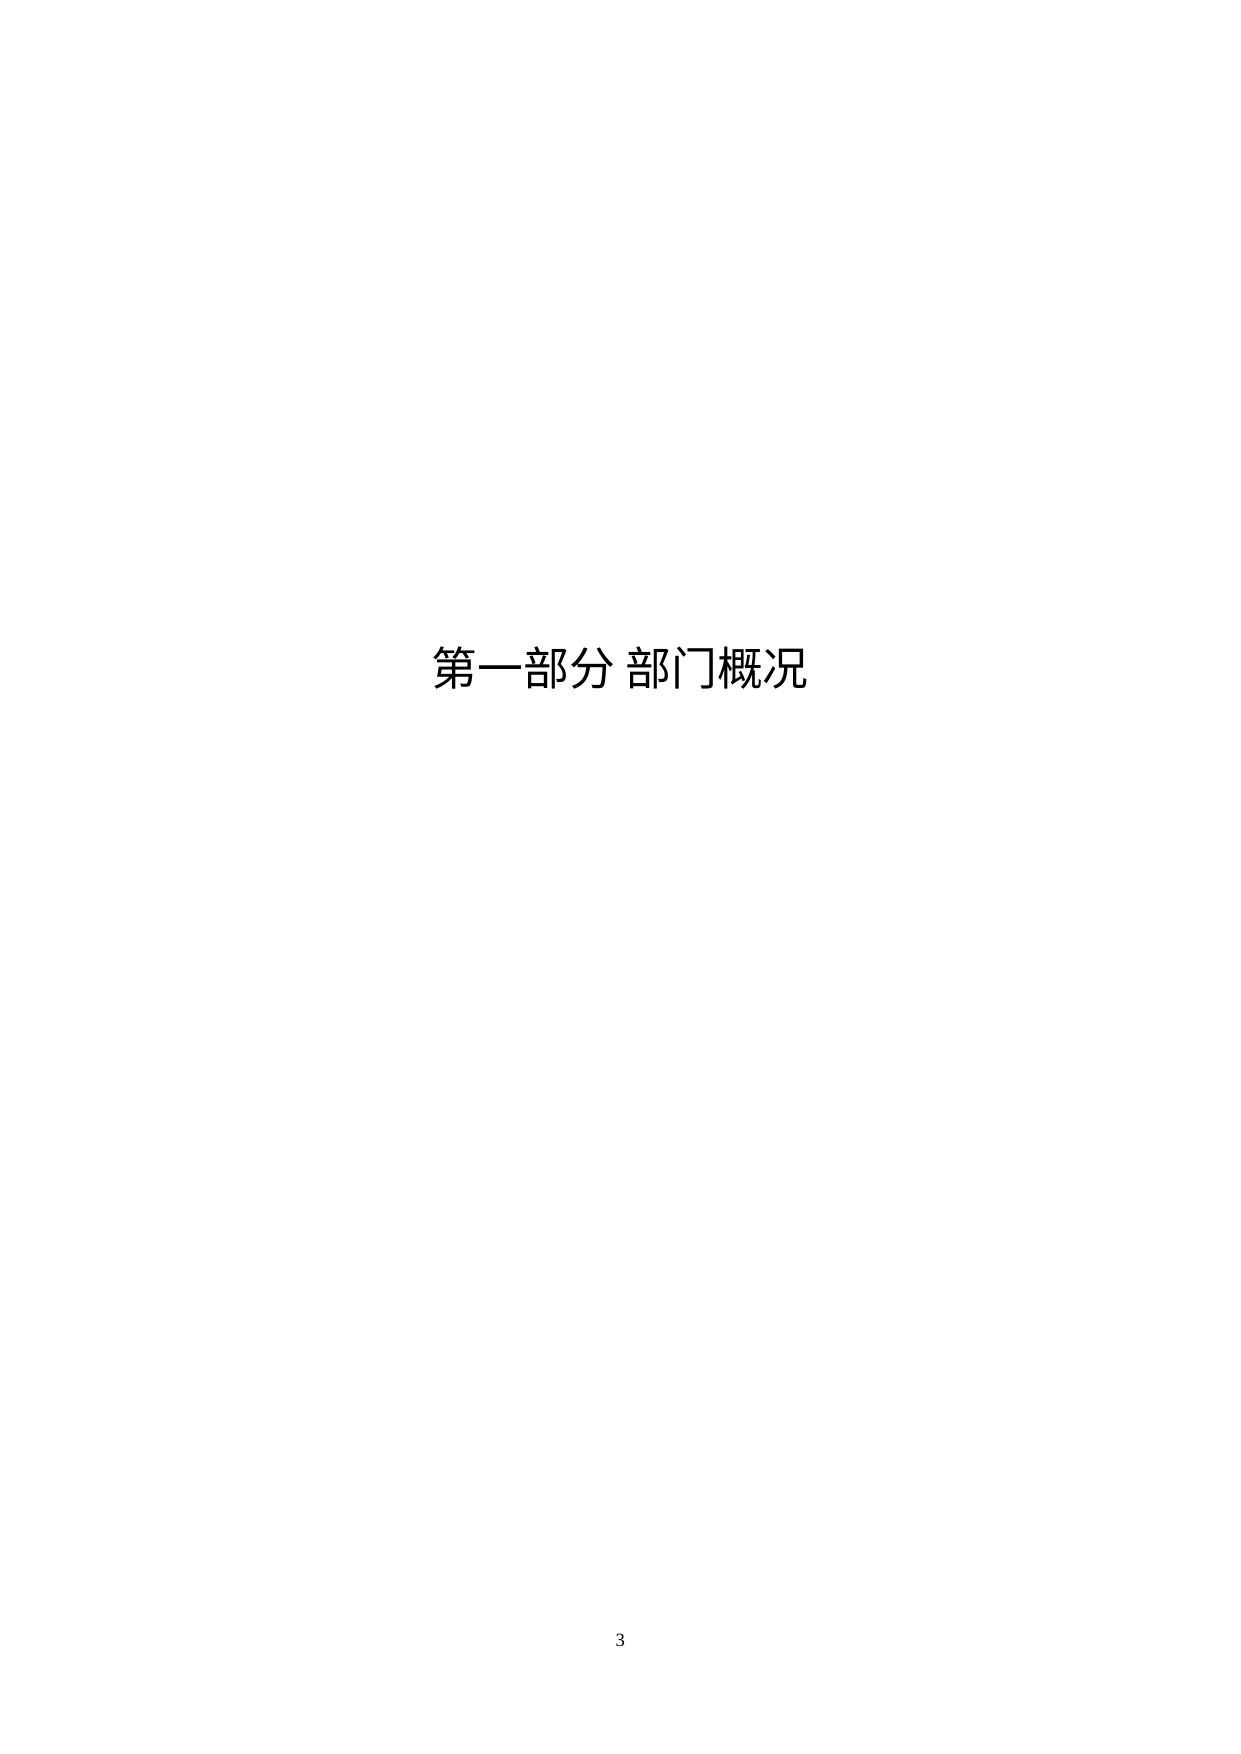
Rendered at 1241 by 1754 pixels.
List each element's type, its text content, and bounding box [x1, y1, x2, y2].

title 第一部分 部门概况 [187, 617, 1053, 714]
